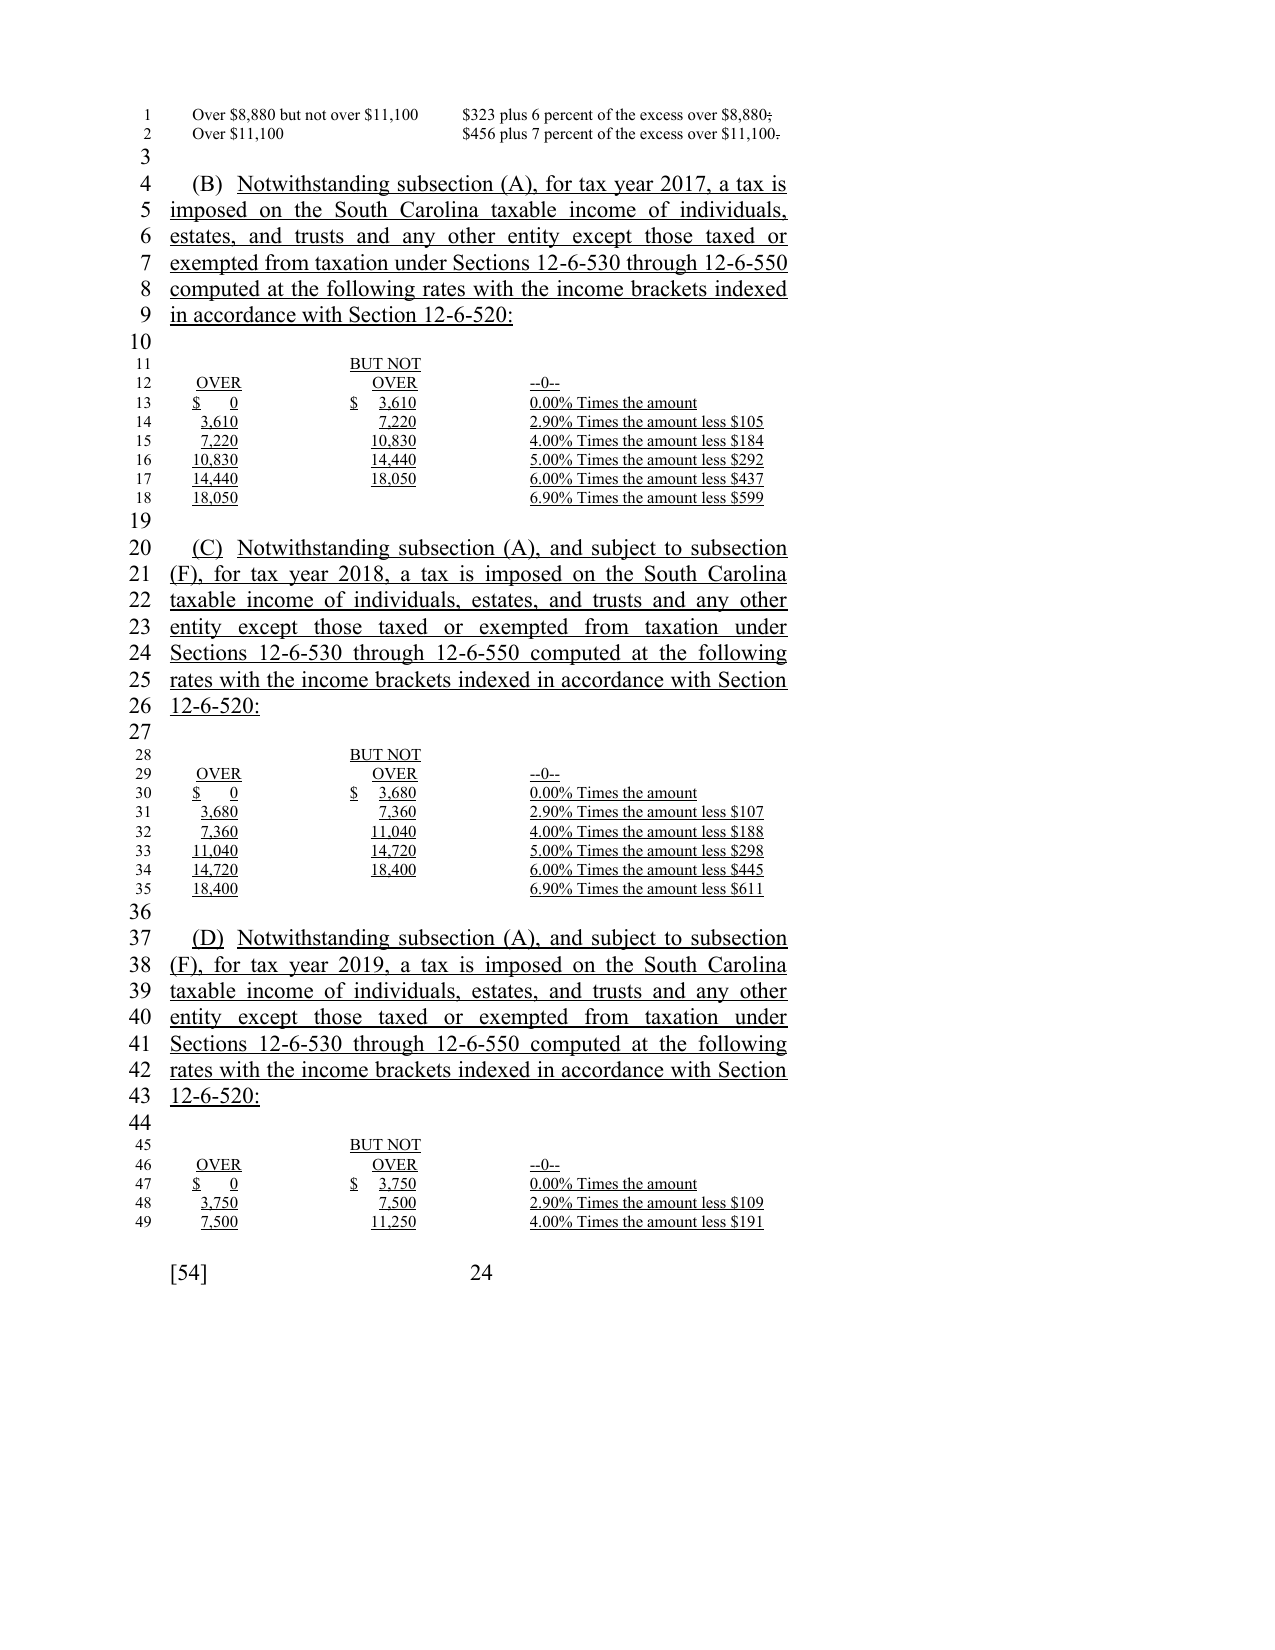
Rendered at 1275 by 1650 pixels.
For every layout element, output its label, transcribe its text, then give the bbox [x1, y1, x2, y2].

text $ 0 $ 3,750 0.00% Times the amount [169, 1173, 787, 1193]
text Over $11,100 $456 plus 7 percent of the excess over $11,100. [169, 124, 787, 143]
text $ 0 $ 3,680 0.00% Times the amount [169, 783, 787, 802]
text (C) Notwithstanding subsection (A), and subject to subsection (F), for tax year 2018, a tax is imposed on the South Carolina taxable income of individuals, estates, and trusts and any other entity except those taxed or exempted from taxation under Sections 12-6-530 through 12-6-550 computed at the following rates with the income brackets indexed in accordance with Section 12-6-520: [169, 534, 787, 583]
text OVER OVER --0-- [169, 1154, 787, 1173]
text 7,360 11,040 4.00% Times the amount less $188 [169, 821, 787, 841]
text 11,040 14,720 5.00% Times the amount less $298 [169, 841, 787, 860]
text BUT NOT [169, 1135, 787, 1154]
text 18,050 6.90% Times the amount less $599 [169, 488, 787, 507]
text 7,500 11,250 4.00% Times the amount less $191 [169, 1212, 787, 1231]
text 3,680 7,360 2.90% Times the amount less $107 [169, 802, 787, 821]
text 18,400 6.90% Times the amount less $611 [169, 879, 787, 898]
text OVER OVER --0-- [169, 764, 787, 783]
text (B) Notwithstanding subsection (A), for tax year 2017, a tax is imposed on the South Carolina taxable income of individuals, estates, and trusts and any other entity except those taxed or exempted from taxation under Sections 12-6-530 through 12-6-550 computed at the following rates with the income brackets indexed in accordance with Section 12-6-520: [169, 170, 787, 219]
text 7,220 10,830 4.00% Times the amount less $184 [169, 431, 787, 450]
text 3,750 7,500 2.90% Times the amount less $109 [169, 1193, 787, 1212]
text $ 0 $ 3,610 0.00% Times the amount [169, 392, 787, 412]
text Over $8,880 but not over $11,100 $323 plus 6 percent of the excess over $8,880; [169, 105, 787, 124]
text 3,610 7,220 2.90% Times the amount less $105 [169, 412, 787, 431]
text OVER OVER --0-- [169, 373, 787, 392]
text BUT NOT [169, 745, 787, 764]
text BUT NOT [169, 354, 787, 373]
text (D) Notwithstanding subsection (A), and subject to subsection (F), for tax year 2019, a tax is imposed on the South Carolina taxable income of individuals, estates, and trusts and any other entity except those taxed or exempted from taxation under Sections 12-6-530 through 12-6-550 computed at the following rates with the income brackets indexed in accordance with Section 12-6-520: [169, 924, 787, 974]
text 10,830 14,440 5.00% Times the amount less $292 [169, 450, 787, 469]
text 14,720 18,400 6.00% Times the amount less $445 [169, 860, 787, 879]
text 14,440 18,050 6.00% Times the amount less $437 [169, 469, 787, 488]
